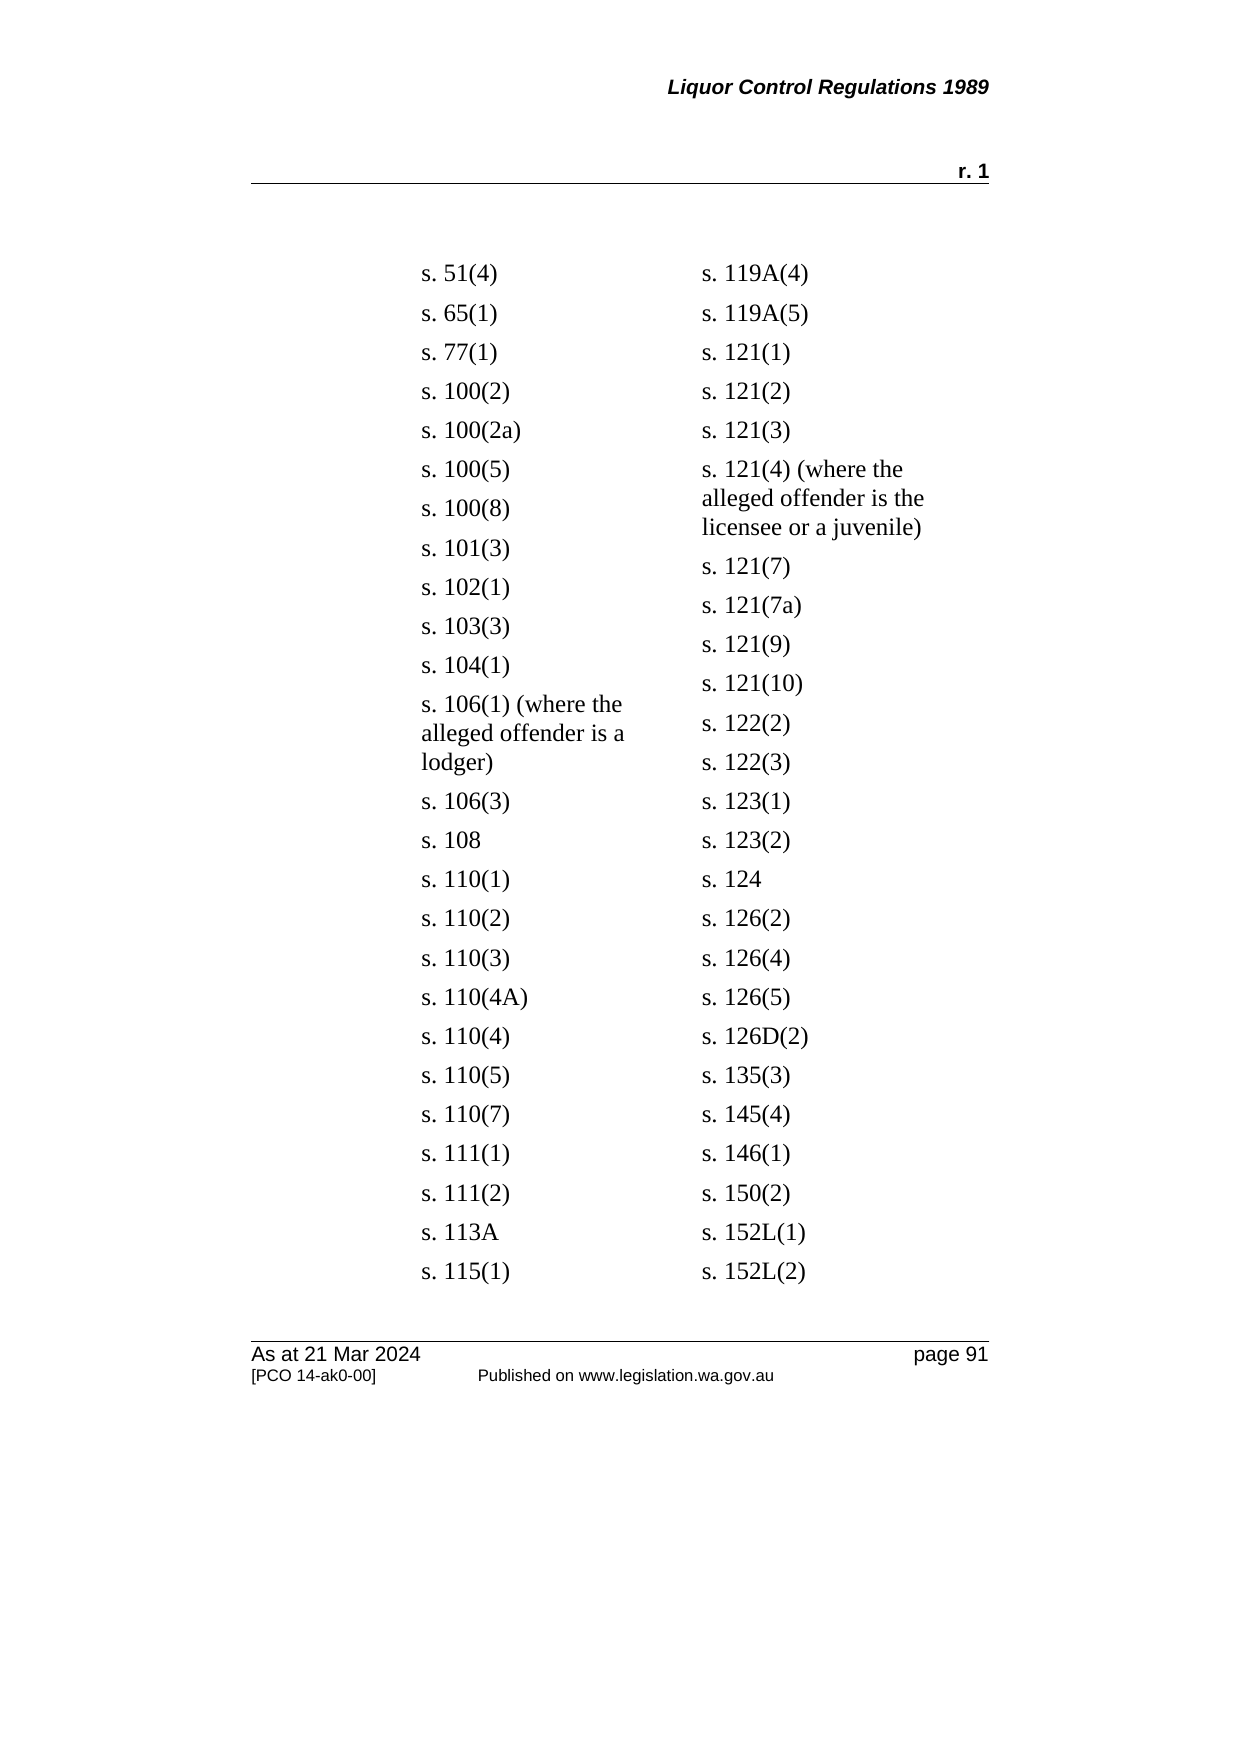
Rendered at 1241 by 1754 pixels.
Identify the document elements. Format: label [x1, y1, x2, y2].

table_header [410, 248, 690, 1285]
table_header [690, 248, 971, 1285]
